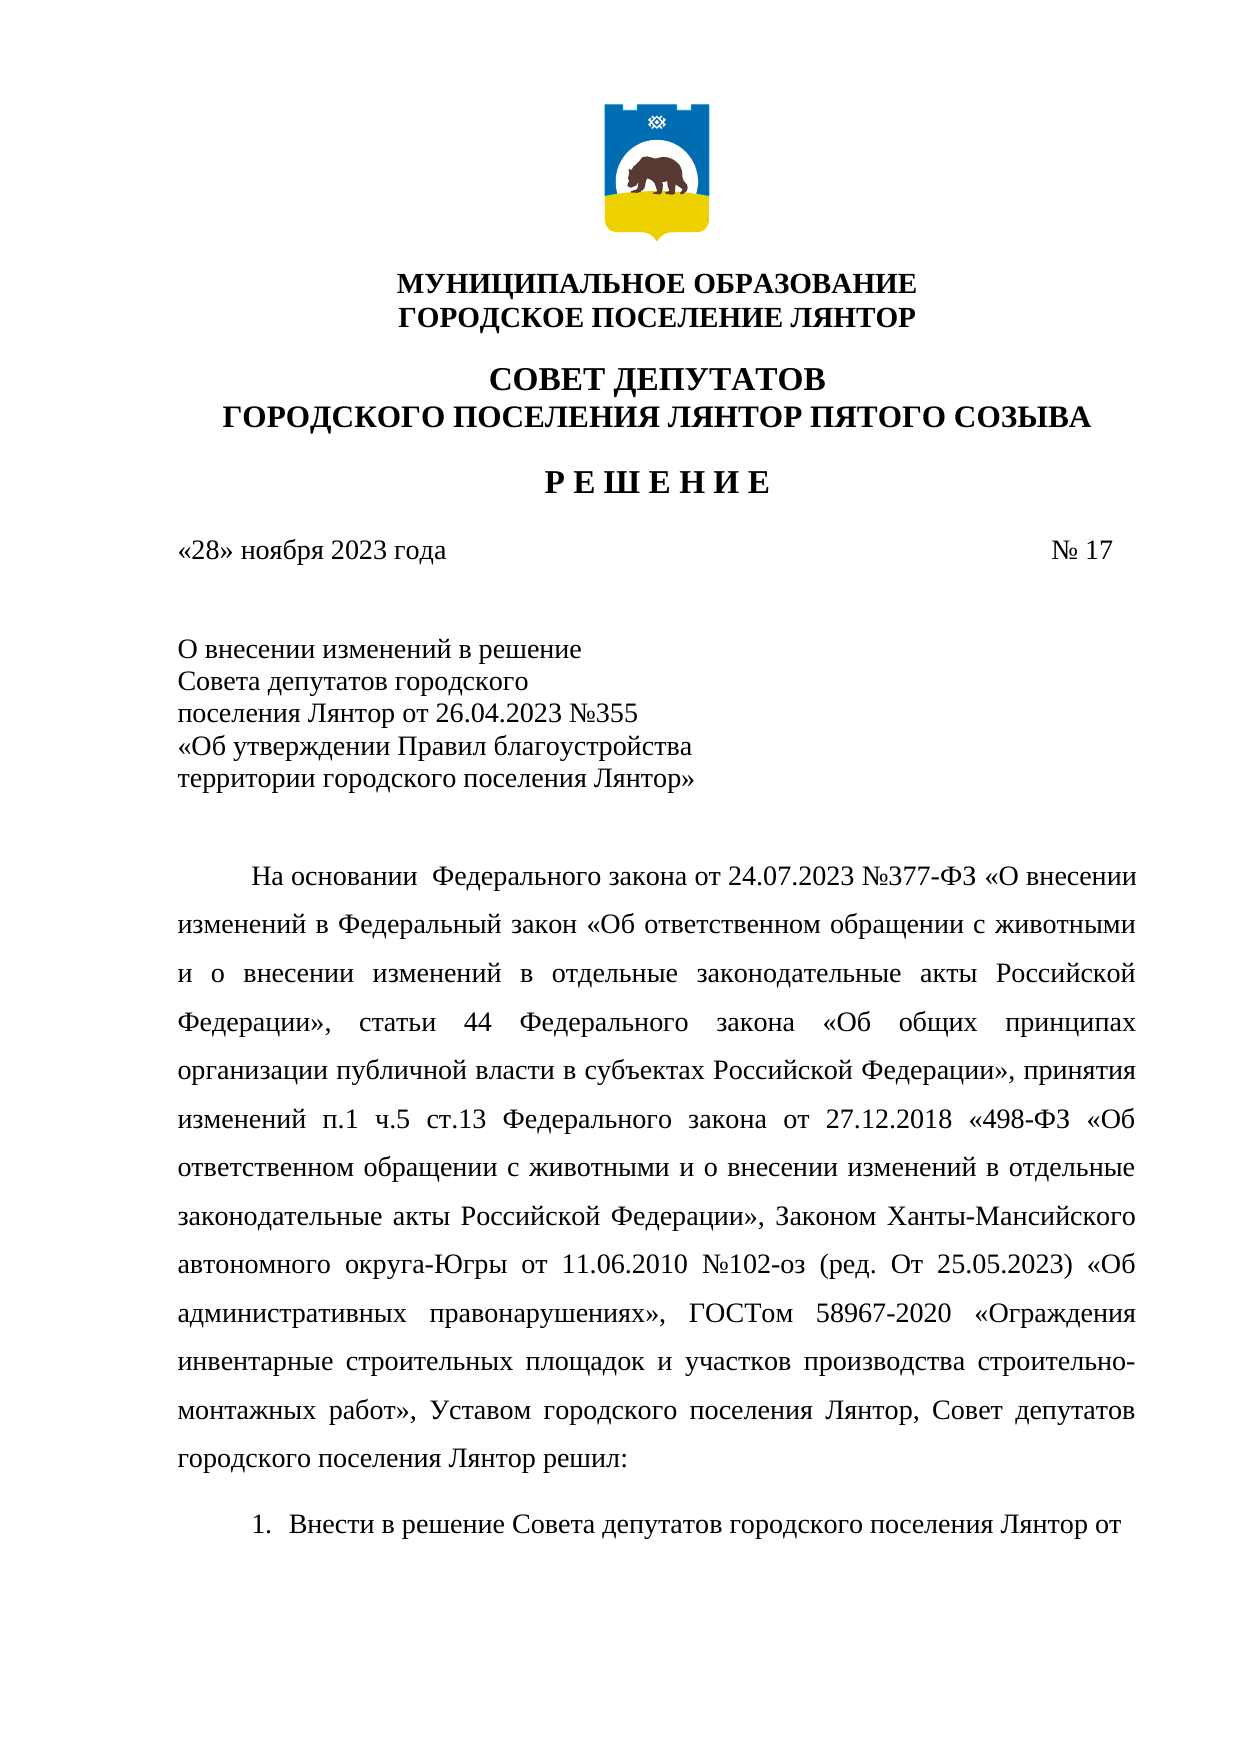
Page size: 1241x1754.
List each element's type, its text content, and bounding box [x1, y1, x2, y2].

text «28» ноября 2023 года № 17 [177, 533, 1137, 566]
text «Об утверждении Правил благоустройства [177, 729, 1137, 761]
text Совета депутатов городского [177, 664, 1137, 697]
text поселения Лянтор от 26.04.2023 №355 [177, 697, 1137, 729]
text ГОРОДСКОЕ ПОСЕЛЕНИЕ ЛЯНТОР [177, 300, 1137, 333]
text ГОРОДСКОГО ПОСЕЛЕНИЯ ЛЯНТОР ПЯТОГО СОЗЫВА [177, 398, 1137, 434]
text Р Е Ш Е Н И Е [177, 463, 1137, 501]
list Внести в решение Совета депутатов городского поселения Лянтор от [251, 1507, 1137, 1539]
text На основании Федерального закона от 24.07.2023 №377-ФЗ «О внесении изменений в Федеральный закон «Об ответственном обращении с животными и о внесении изменений в отдельные законодательные акты Российской Федерации», статьи 44 Федерального закона «Об общих принципах организации публичной власти в субъектах Российской Федерации», принятия изменений п.1 ч.5 ст.13 Федерального закона от 27.12.2018 «498-ФЗ «Об ответственном обращении с животными и о внесении изменений в отдельные законодательные акты Российской Федерации», Законом Ханты-Мансийского автономного округа-Югры от 11.06.2010 №102-оз (ред. От 25.05.2023) «Об административных правонарушениях», ГОСТом 58967-2020 «Ограждения инвентарные строительных площадок и участков производства строительно-монтажных работ», Уставом городского поселения Лянтор, Совет депутатов городского поселения Лянтор решил: [177, 859, 1137, 1474]
text МУНИЦИПАЛЬНОЕ ОБРАЗОВАНИЕ [177, 266, 1137, 300]
text СОВЕТ ДЕПУТАТОВ [177, 359, 1137, 398]
text О внесении изменений в решение [177, 632, 1137, 664]
text территории городского поселения Лянтор» [177, 761, 1137, 794]
